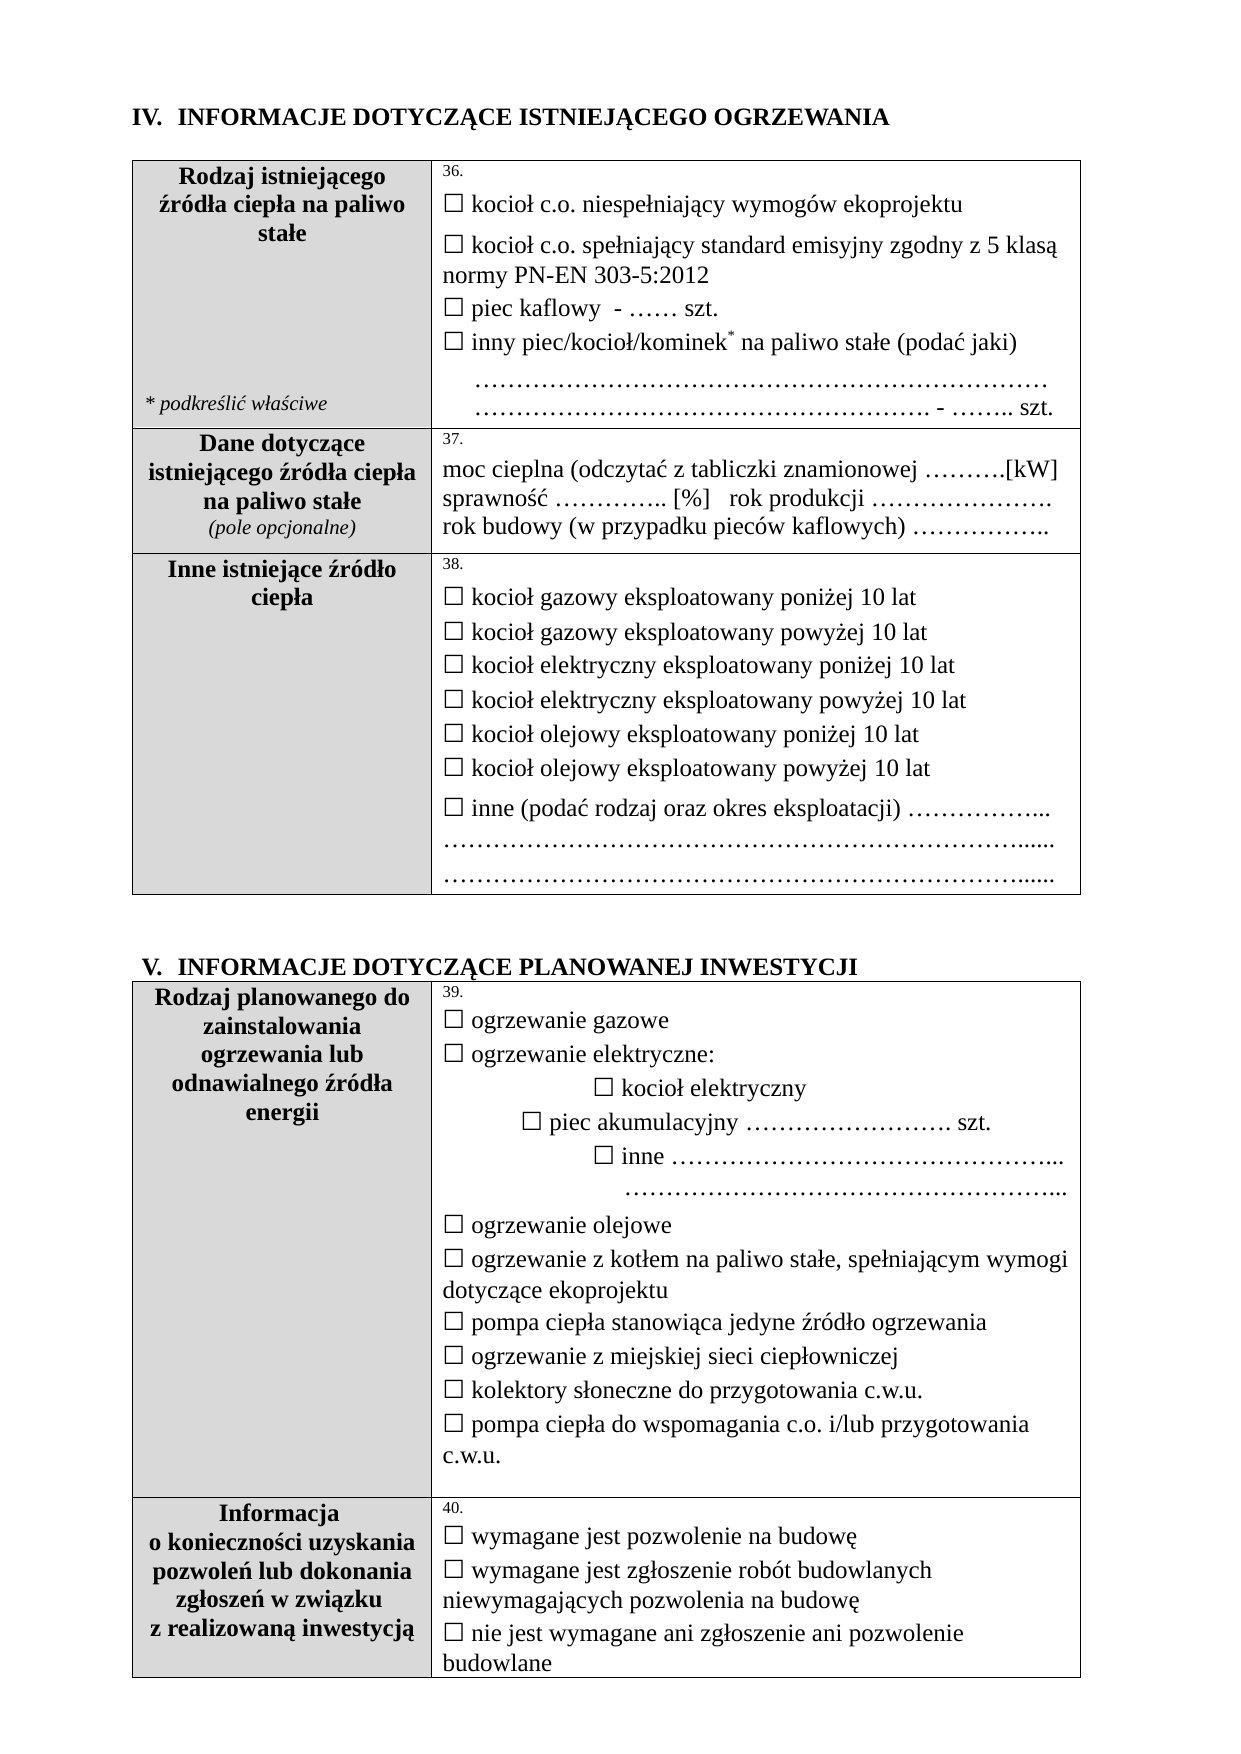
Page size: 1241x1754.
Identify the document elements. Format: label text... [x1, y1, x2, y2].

table_cell Inne istniejące źródło ciepła [133, 554, 431, 894]
list INFORMACJE DOTYCZĄCE PLANOWANEJ INWESTYCJI [162, 952, 1092, 981]
table_cell 38. kocioł gazowy eksploatowany poniżej 10 lat kocioł gazowy eksploatowany powyżej 10 lat kocioł elektryczny eksploatowany poniżej 10 lat kocioł elektryczny eksploatowany powyżej 10 lat kocioł olejowy eksploatowany poniżej 10 lat kocioł olejowy eksploatowany powyżej 10 lat inne (podać rodzaj oraz okres eksploatacji) ……………... ……………………………………………………………...... ……………………………………………………………...... [432, 554, 1080, 894]
list INFORMACJE DOTYCZĄCE ISTNIEJĄCEGO OGRZEWANIA [162, 102, 1092, 131]
table_header Rodzaj planowanego do zainstalowania ogrzewania lub odnawialnego źródła energii [133, 982, 431, 1497]
table_cell Dane dotyczące istniejącego źródła ciepła na paliwo stałe (pole opcjonalne) [133, 429, 431, 553]
table_header 39. ogrzewanie gazowe ogrzewanie elektryczne: kocioł elektryczny piec akumulacyjny ……………………. szt. inne ………………………………………... ……………………………………………... ogrzewanie olejowe ogrzewanie z kotłem na paliwo stałe, spełniającym wymogi dotyczące ekoprojektu pompa ciepła stanowiąca jedyne źródło ogrzewania ogrzewanie z miejskiej sieci ciepłowniczej kolektory słoneczne do przygotowania c.w.u. pompa ciepła do wspomagania c.o. i/lub przygotowania c.w.u. [432, 982, 1080, 1497]
table_header Rodzaj istniejącego źródła ciepła na paliwo stałe * podkreślić właściwe [133, 161, 431, 427]
table_cell Informacja o konieczności uzyskania pozwoleń lub dokonania zgłoszeń w związku z realizowaną inwestycją [133, 1498, 431, 1677]
table_header 36. kocioł c.o. niespełniający wymogów ekoprojektu kocioł c.o. spełniający standard emisyjny zgodny z 5 klasą normy PN-EN 303-5:2012 piec kaflowy - …… szt. inny piec/kocioł/kominek* na paliwo stałe (podać jaki) …………………………………………………………… ………………………………………………. - …….. szt. [432, 161, 1080, 427]
table_cell 37. moc cieplna (odczytać z tabliczki znamionowej ……….[kW] sprawność ………….. [%] rok produkcji …………………. rok budowy (w przypadku pieców kaflowych) …………….. [432, 429, 1080, 553]
table_cell 40. wymagane jest pozwolenie na budowę wymagane jest zgłoszenie robót budowlanych niewymagających pozwolenia na budowę nie jest wymagane ani zgłoszenie ani pozwolenie budowlane [432, 1498, 1080, 1677]
